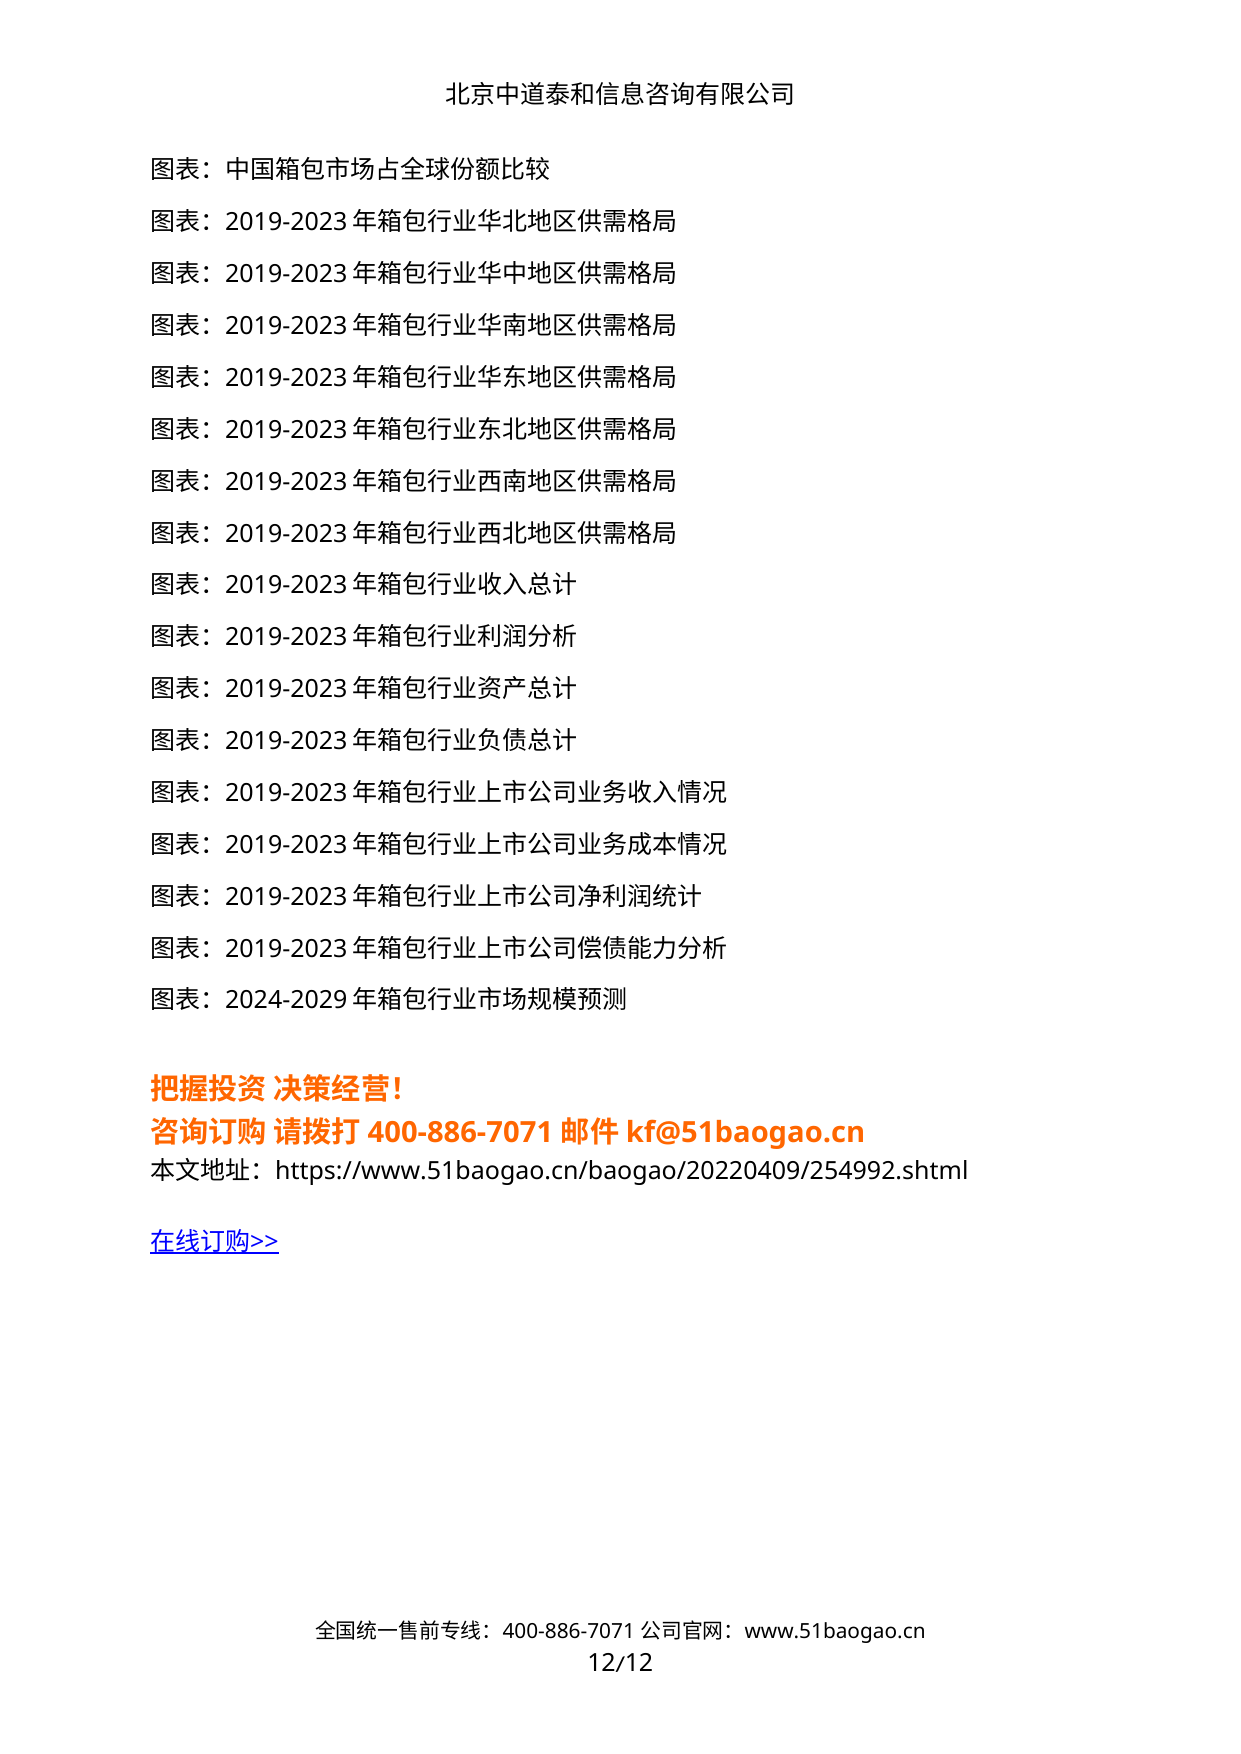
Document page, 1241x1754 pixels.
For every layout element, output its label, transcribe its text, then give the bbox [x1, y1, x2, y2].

text 图表：2019-2023年箱包行业收入总计 [150, 565, 1090, 601]
text 图表：2019-2023年箱包行业东北地区供需格局 [150, 409, 1090, 446]
text 图表：2019-2023年箱包行业利润分析 [150, 617, 1090, 653]
text 图表：2019-2023年箱包行业上市公司业务成本情况 [150, 824, 1090, 861]
text 图表：中国箱包市场占全球份额比较 [150, 150, 1090, 186]
text 图表：2019-2023年箱包行业上市公司偿债能力分析 [150, 928, 1090, 964]
text 图表：2019-2023年箱包行业西南地区供需格局 [150, 461, 1090, 497]
text 图表：2024-2029年箱包行业市场规模预测 [150, 980, 1090, 1016]
text 图表：2019-2023年箱包行业负债总计 [150, 721, 1090, 757]
text 图表：2019-2023年箱包行业西北地区供需格局 [150, 513, 1090, 549]
text 图表：2019-2023年箱包行业资产总计 [150, 669, 1090, 705]
text 把握投资 决策经营！咨询订购 请拨打 400-886-7071 邮件 kf@51baogao.cn本文地址：https://www.51baogao.cn/baogao/20220409/254992.shtml [150, 1032, 1090, 1187]
text 图表：2019-2023年箱包行业上市公司净利润统计 [150, 876, 1090, 912]
text 图表：2019-2023年箱包行业华北地区供需格局 [150, 202, 1090, 238]
text 图表：2019-2023年箱包行业上市公司业务收入情况 [150, 772, 1090, 809]
text 在线订购>> [150, 1187, 1090, 1257]
text 图表：2019-2023年箱包行业华中地区供需格局 [150, 254, 1090, 290]
text 图表：2019-2023年箱包行业华南地区供需格局 [150, 306, 1090, 342]
text 图表：2019-2023年箱包行业华东地区供需格局 [150, 357, 1090, 394]
